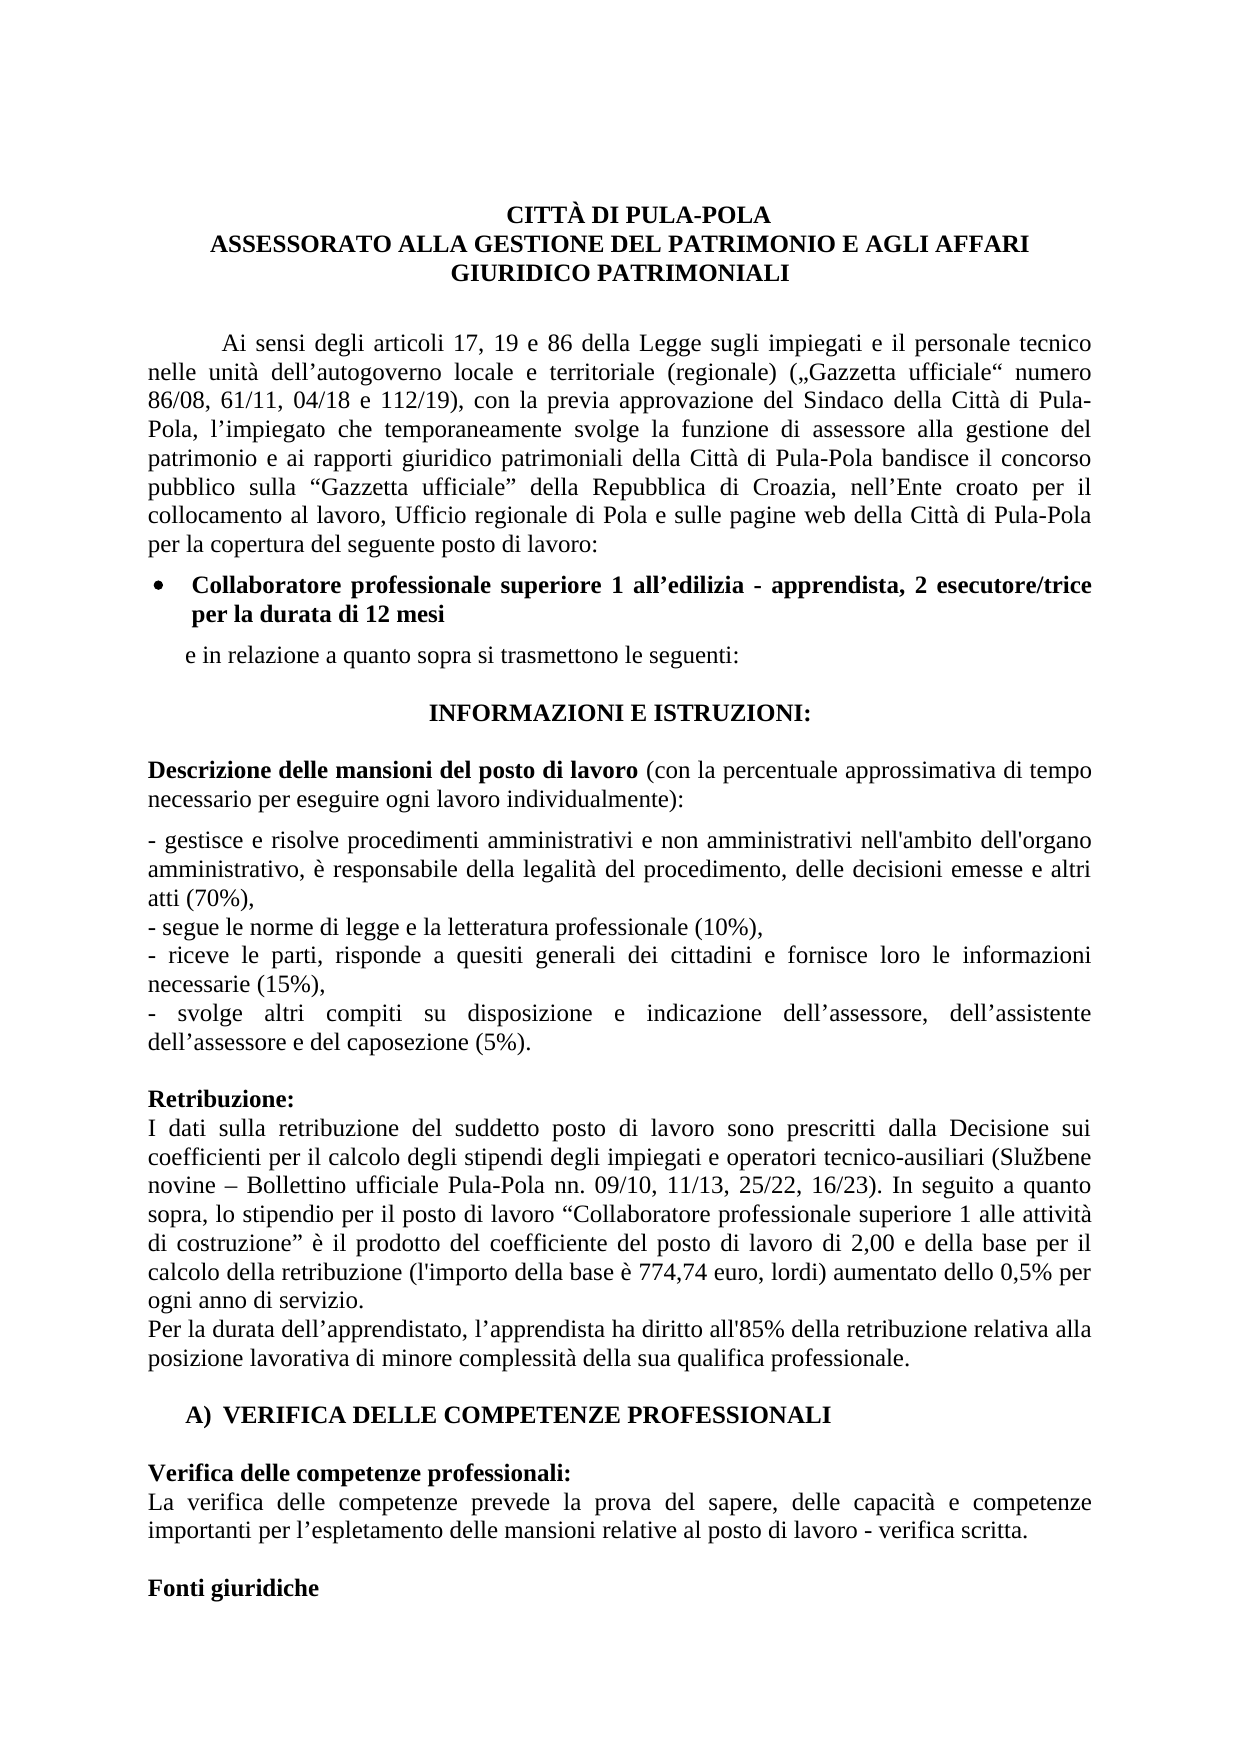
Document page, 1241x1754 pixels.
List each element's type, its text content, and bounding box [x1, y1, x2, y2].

text ASSESSORATO ALLA GESTIONE DEL PATRIMONIO E AGLI AFFARI GIURIDICO PATRIMONIALI [148, 229, 1093, 287]
text CITTÀ DI PULA-POLA [185, 201, 1093, 229]
text - riceve le parti, risponde a quesiti generali dei cittadini e fornisce loro le informazioni necessarie (15%), [148, 941, 1093, 998]
text INFORMAZIONI E ISTRUZIONI: [148, 698, 1093, 727]
list Verifica delle competenze professionali: [148, 1458, 1093, 1487]
list VERIFICA DELLE COMPETENZE PROFESSIONALI [185, 1401, 1093, 1429]
list Per la durata dell’apprendistato, l’apprendista ha diritto all'85% della retribuzione relativa alla posizione lavorativa di minore complessità della sua qualifica professionale. [148, 1314, 1093, 1372]
list La verifica delle competenze prevede la prova del sapere, delle capacità e competenze importanti per l’espletamento delle mansioni relative al posto di lavoro - verifica scritta. [148, 1487, 1093, 1544]
text Descrizione delle mansioni del posto di lavoro (con la percentuale approssimativa di tempo necessario per eseguire ogni lavoro individualmente): [148, 756, 1093, 813]
list Retribuzione: [148, 1084, 1093, 1113]
text - gestisce e risolve procedimenti amministrativi e non amministrativi nell'ambito dell'organo amministrativo, è responsabile della legalità del procedimento, delle decisioni emesse e altri atti (70%), [148, 826, 1093, 912]
list Fonti giuridiche [148, 1573, 1093, 1602]
text - segue le norme di legge e la letteratura professionale (10%), [148, 912, 1093, 941]
list I dati sulla retribuzione del suddetto posto di lavoro sono prescritti dalla Decisione sui coefficienti per il calcolo degli stipendi degli impiegati e operatori tecnico-ausiliari (Službene novine – Bollettino ufficiale Pula-Pola nn. 09/10, 11/13, 25/22, 16/23). In seguito a quanto sopra, lo stipendio per il posto di lavoro “Collaboratore professionale superiore 1 alle attività di costruzione” è il prodotto del coefficiente del posto di lavoro di 2,00 e della base per il calcolo della retribuzione (l'importo della base è 774,74 euro, lordi) aumentato dello 0,5% per ogni anno di servizio. [148, 1113, 1093, 1314]
list Collaboratore professionale superiore 1 all’edilizia - apprendista, 2 esecutore/trice per la durata di 12 mesi [154, 571, 1093, 628]
text - svolge altri compiti su disposizione e indicazione dell’assessore, dell’assistente dell’assessore e del caposezione (5%). [148, 998, 1093, 1056]
text Ai sensi degli articoli 17, 19 e 86 della Legge sugli impiegati e il personale tecnico nelle unità dell’autogoverno locale e territoriale (regionale) („Gazzetta ufficiale“ numero 86/08, 61/11, 04/18 e 112/19), con la previa approvazione del Sindaco della Città di Pula-Pola, l’impiegato che temporaneamente svolge la funzione di assessore alla gestione del patrimonio e ai rapporti giuridico patrimoniali della Città di Pula-Pola bandisce il concorso pubblico sulla “Gazzetta ufficiale” della Repubblica di Croazia, nell’Ente croato per il collocamento al lavoro, Ufficio regionale di Pola e sulle pagine web della Città di Pula-Pola per la copertura del seguente posto di lavoro: [148, 328, 1093, 558]
text e in relazione a quanto sopra si trasmettono le seguenti: [185, 641, 1093, 669]
